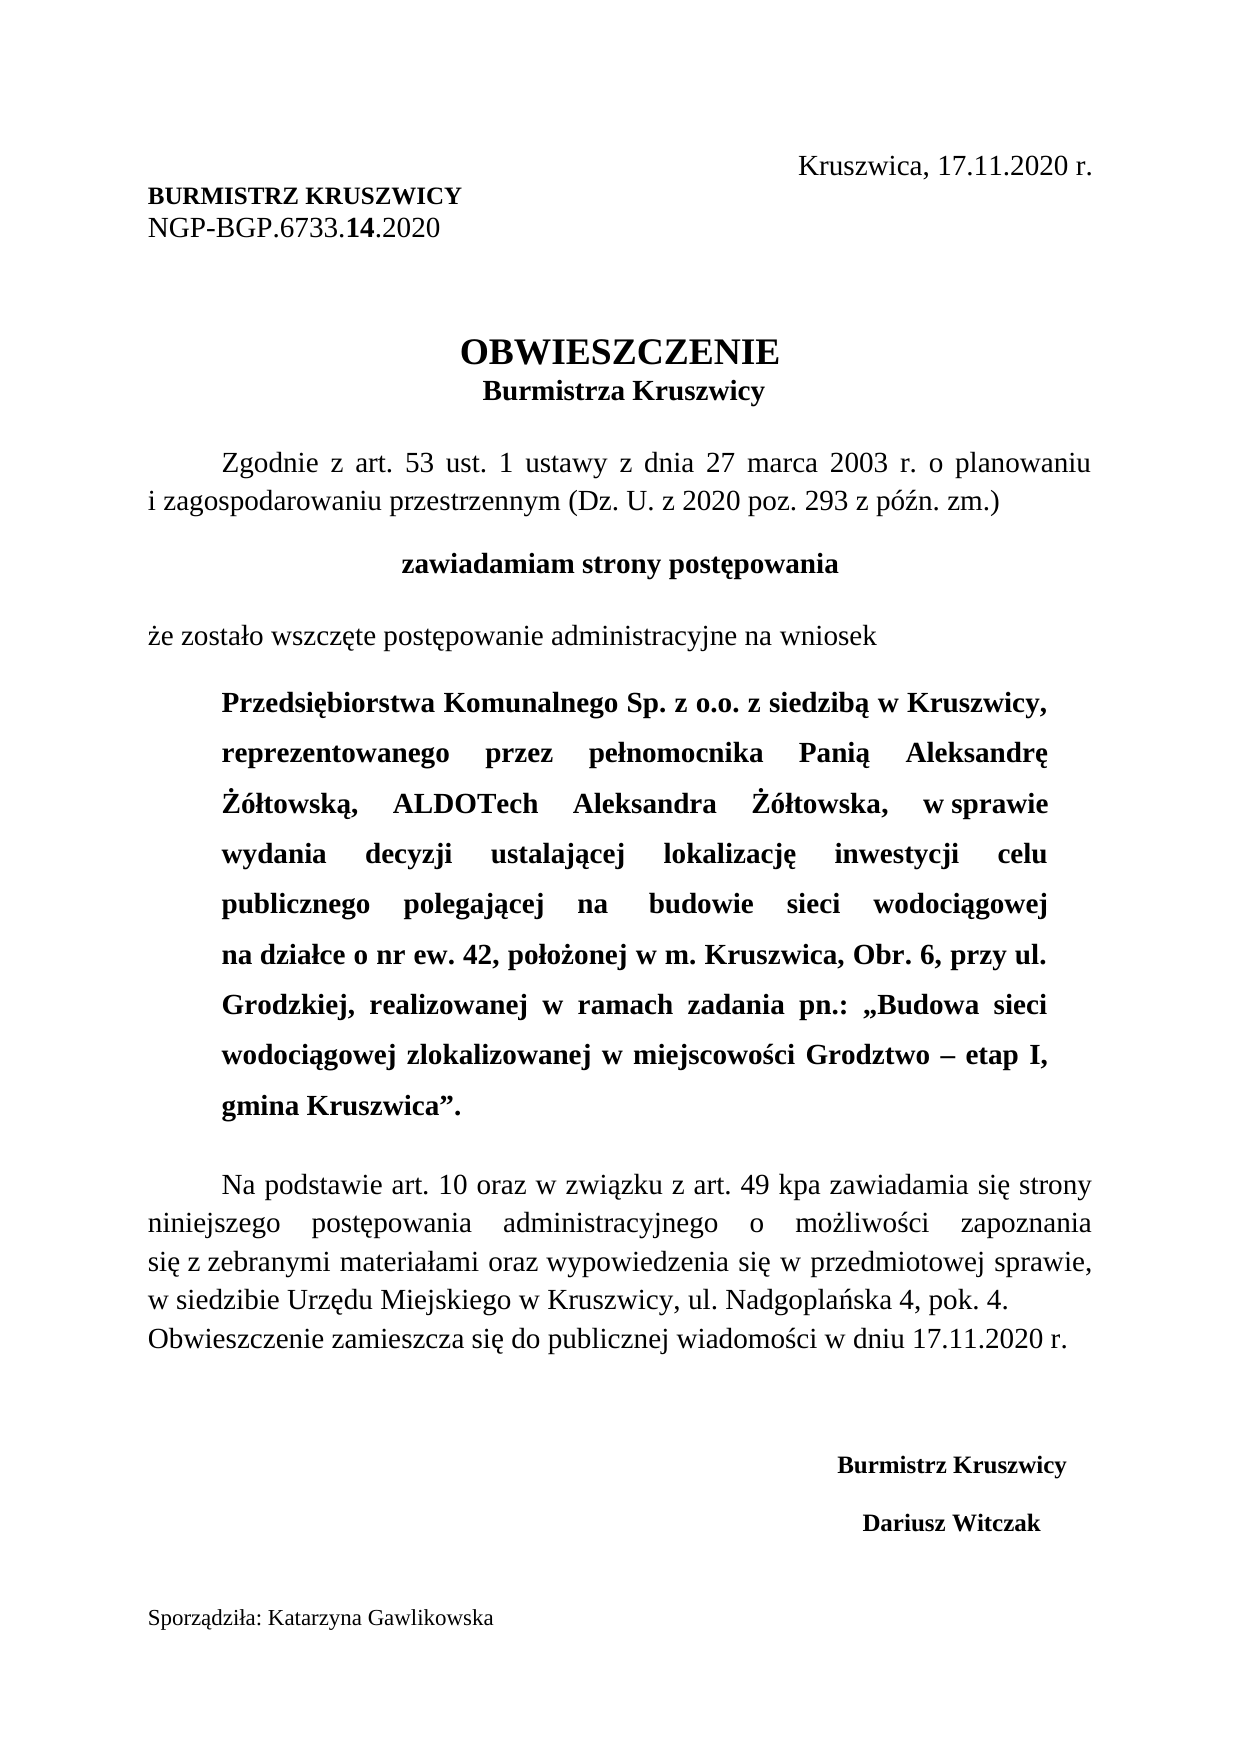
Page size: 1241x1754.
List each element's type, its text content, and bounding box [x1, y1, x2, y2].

text Przedsiębiorstwa Komunalnego Sp. z o.o. z siedzibą w Kruszwicy, reprezentowanego przez pełnomocnika Panią Aleksandrę Żółtowską, ALDOTech Aleksandra Żółtowska, w sprawie wydania decyzji ustalającej lokalizację inwestycji celu publicznego polegającej na budowie sieci wodociągowej na działce o nr ew. 42, położonej w m. Kruszwica, Obr. 6, przy ul. Grodzkiej, realizowanej w ramach zadania pn.: „Budowa sieci wodociągowej zlokalizowanej w miejscowości Grodztwo – etap I, gmina Kruszwica”. [221, 685, 1048, 1121]
text NGP-BGP.6733.14.2020 [148, 210, 1093, 243]
text BURMISTRZ KRUSZWICY [148, 181, 1093, 210]
text Na podstawie art. 10 oraz w związku z art. 49 kpa zawiadamia się strony niniejszego postępowania administracyjnego o możliwości zapoznania się z zebranymi materiałami oraz wypowiedzenia się w przedmiotowej sprawie, w siedzibie Urzędu Miejskiego w Kruszwicy, ul. Nadgoplańska 4, pok. 4. [148, 1167, 1093, 1316]
text Burmistrz Kruszwicy [738, 1450, 1093, 1479]
text Sporządziła: Katarzyna Gawlikowska [148, 1604, 1093, 1630]
text Kruszwica, 17.11.2020 r. [148, 148, 1093, 181]
text zawiadamiam strony postępowania [148, 546, 1093, 579]
text że zostało wszczęte postępowanie administracyjne na wniosek [148, 618, 1093, 652]
text Obwieszczenie zamieszcza się do publicznej wiadomości w dniu 17.11.2020 r. [148, 1321, 1093, 1354]
text Dariusz Witczak [148, 1508, 1093, 1537]
text Zgodnie z art. 53 ust. 1 ustawy z dnia 27 marca 2003 r. o planowaniu i zagospodarowaniu przestrzennym (Dz. U. z 2020 poz. 293 z późn. zm.) [148, 445, 1093, 517]
text Burmistrza Kruszwicy [148, 373, 1093, 406]
text OBWIESZCZENIE [148, 330, 1093, 373]
